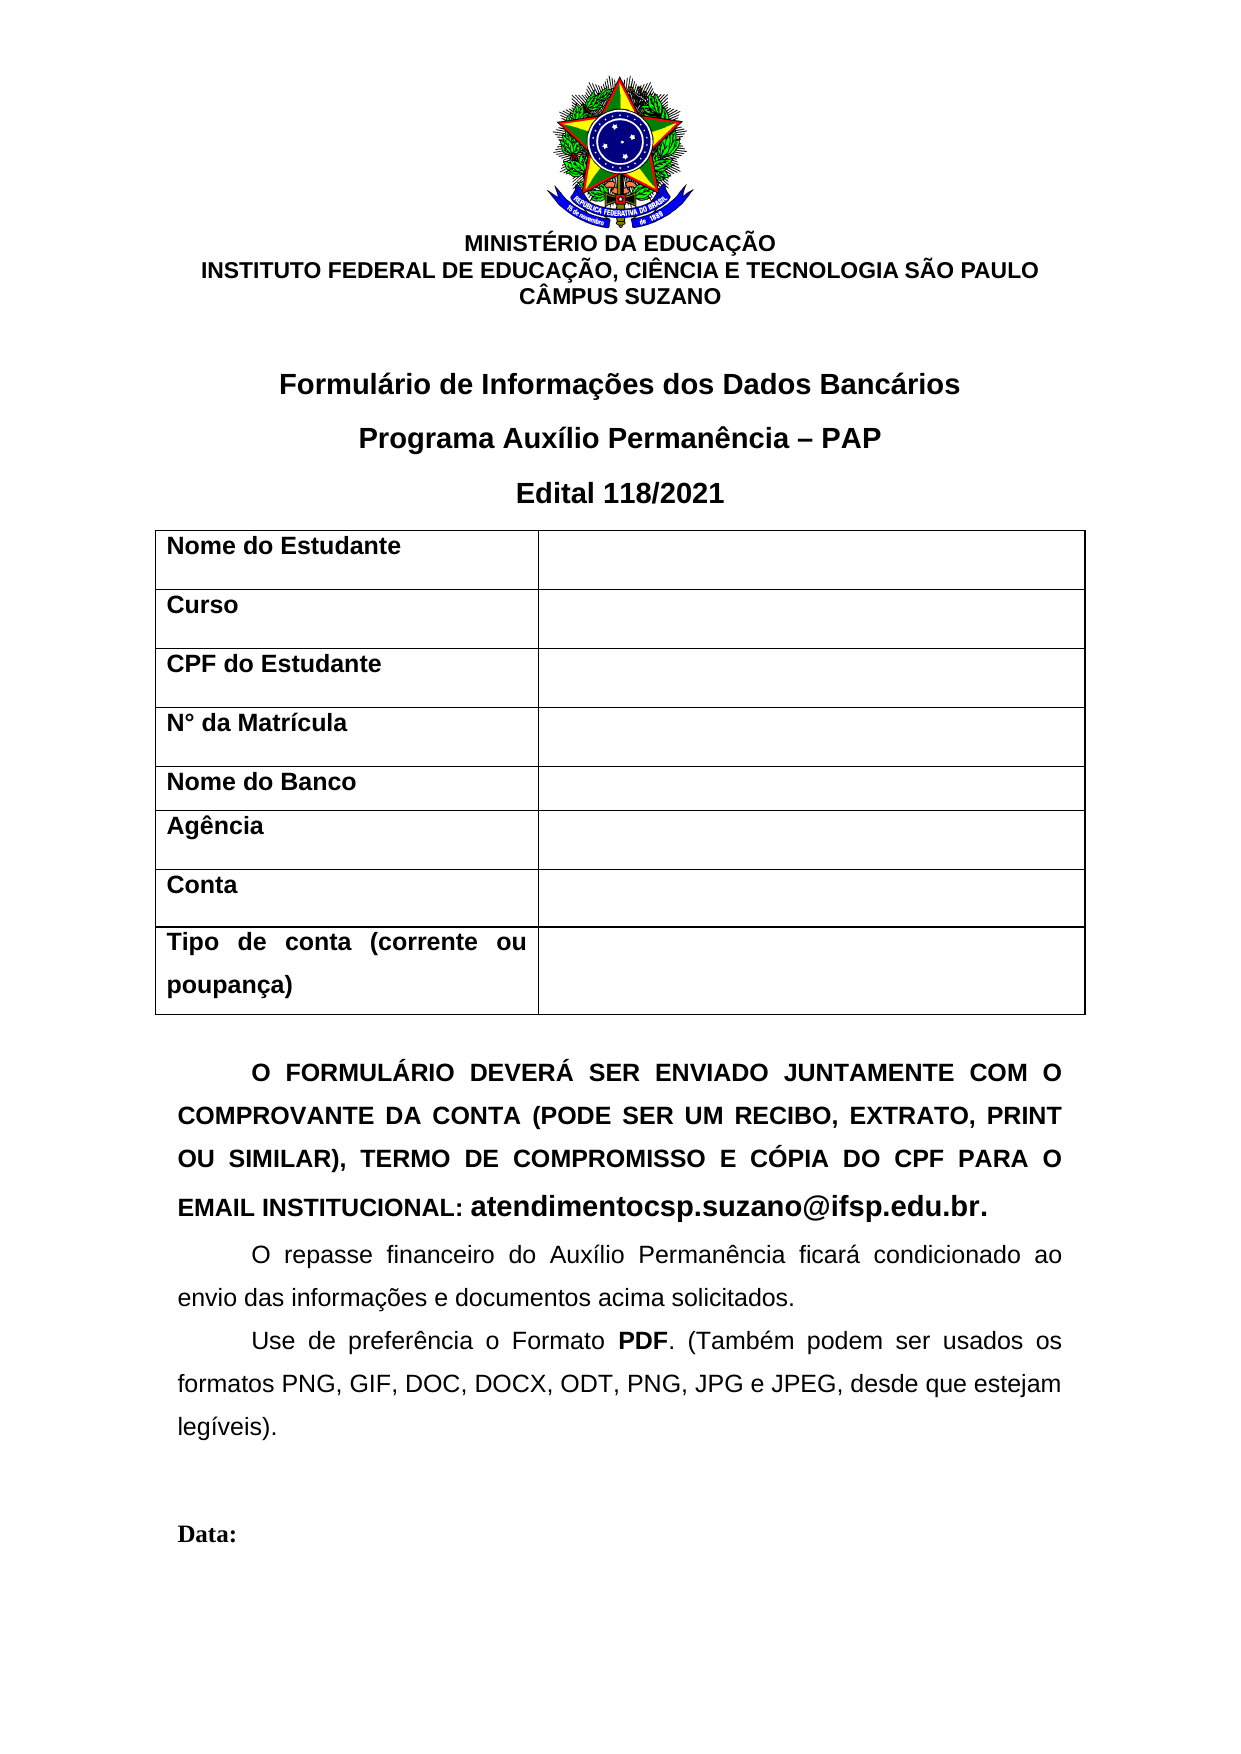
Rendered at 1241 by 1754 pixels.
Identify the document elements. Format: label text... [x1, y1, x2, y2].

table_header Nome do Estudante [156, 531, 538, 589]
table_header [539, 531, 1084, 589]
table_cell [539, 708, 1084, 766]
table_cell [539, 590, 1084, 648]
text Programa Auxílio Permanência – PAP [177, 421, 1063, 455]
table_cell Agência [156, 811, 538, 869]
picture [546, 73, 695, 231]
table_cell CPF do Estudante [156, 649, 538, 707]
text Use de preferência o Formato PDF. (Também podem ser usados os formatos PNG, GIF, DOC, DOCX, ODT, PNG, JPG e JPEG, desde que estejam legíveis). [177, 1326, 1063, 1441]
table_cell [539, 928, 1084, 1013]
table_cell N° da Matrícula [156, 708, 538, 766]
table_cell [539, 767, 1084, 810]
table_cell [539, 649, 1084, 707]
text Data: [177, 1519, 1063, 1548]
table_cell [539, 811, 1084, 869]
table_cell Conta [156, 870, 538, 926]
text Edital 118/2021 [177, 476, 1063, 509]
table_cell [539, 870, 1084, 926]
table_cell Nome do Banco [156, 767, 538, 810]
table_cell Tipo de conta (corrente ou poupança) [156, 928, 538, 1013]
text O repasse financeiro do Auxílio Permanência ficará condicionado ao envio das informações e documentos acima solicitados. [177, 1240, 1063, 1312]
table_cell Curso [156, 590, 538, 648]
text Formulário de Informações dos Dados Bancários [177, 367, 1063, 400]
text O FORMULÁRIO DEVERÁ SER ENVIADO JUNTAMENTE COM O COMPROVANTE DA CONTA (PODE SER UM RECIBO, EXTRATO, PRINT OU SIMILAR), TERMO DE COMPROMISSO E CÓPIA DO CPF PARA O EMAIL INSTITUCIONAL: atendimentocsp.suzano@ifsp.edu.br. [177, 1058, 1063, 1223]
